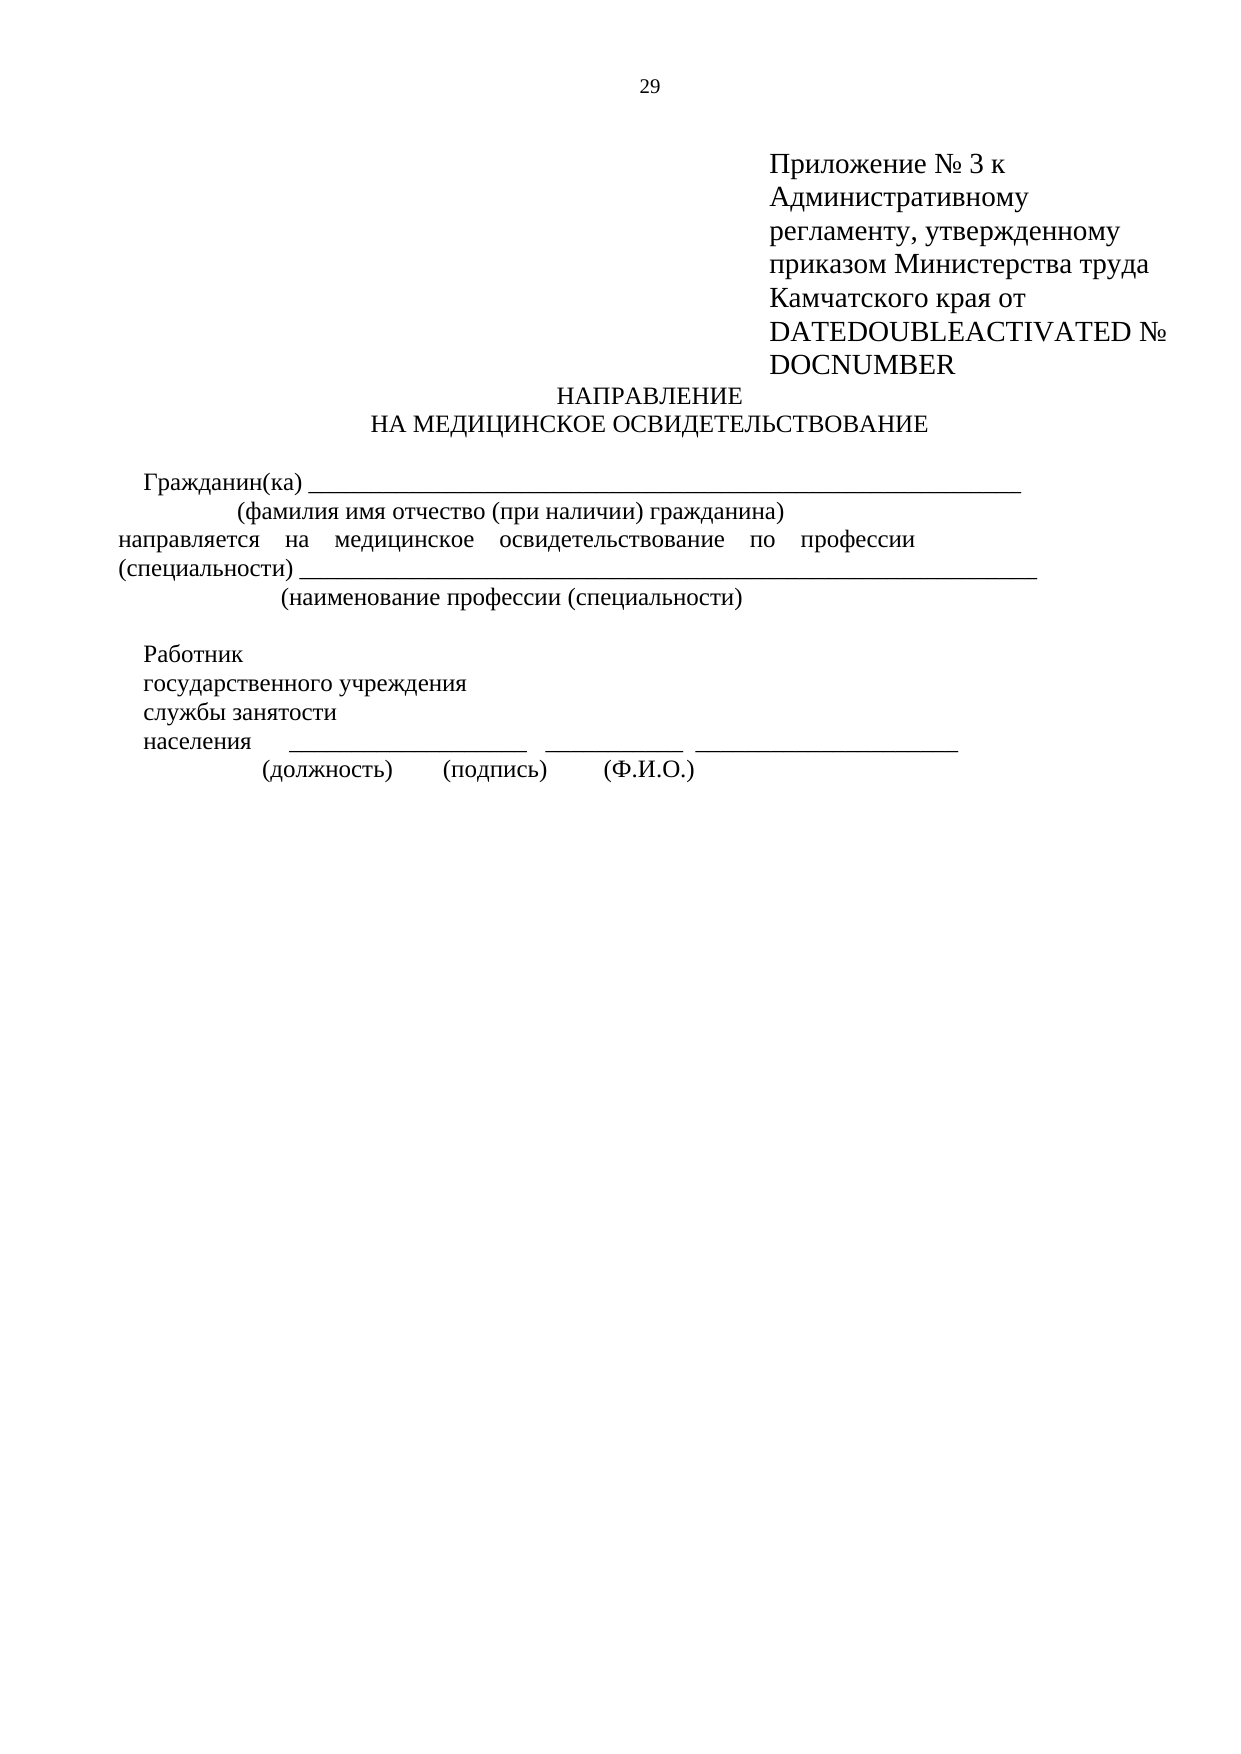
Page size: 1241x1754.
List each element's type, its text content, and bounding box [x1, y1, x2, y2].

text (должность) (подпись) (Ф.И.О.) [118, 754, 1181, 783]
text Работник [118, 639, 1181, 668]
text (специальности) ___________________________________________________________ [118, 553, 1181, 582]
text Гражданин(ка) _________________________________________________________ [118, 467, 1181, 496]
text службы занятости [118, 697, 1181, 726]
text населения ___________________ ___________ _____________________ [118, 726, 1181, 754]
text Приложение № 3 к Административному регламенту, утвержденному приказом Министерства труда Камчатского края от DATEDOUBLEACTIVATED № DOCNUMBER [769, 146, 1181, 381]
text направляется на медицинское освидетельствование по профессии [118, 524, 1181, 553]
text НАПРАВЛЕНИЕ [118, 381, 1181, 409]
text НА МЕДИЦИНСКОЕ ОСВИДЕТЕЛЬСТВОВАНИЕ [118, 409, 1181, 438]
text (фамилия имя отчество (при наличии) гражданина) [118, 496, 1181, 524]
text государственного учреждения [118, 668, 1181, 697]
text (наименование профессии (специальности) [118, 582, 1181, 611]
